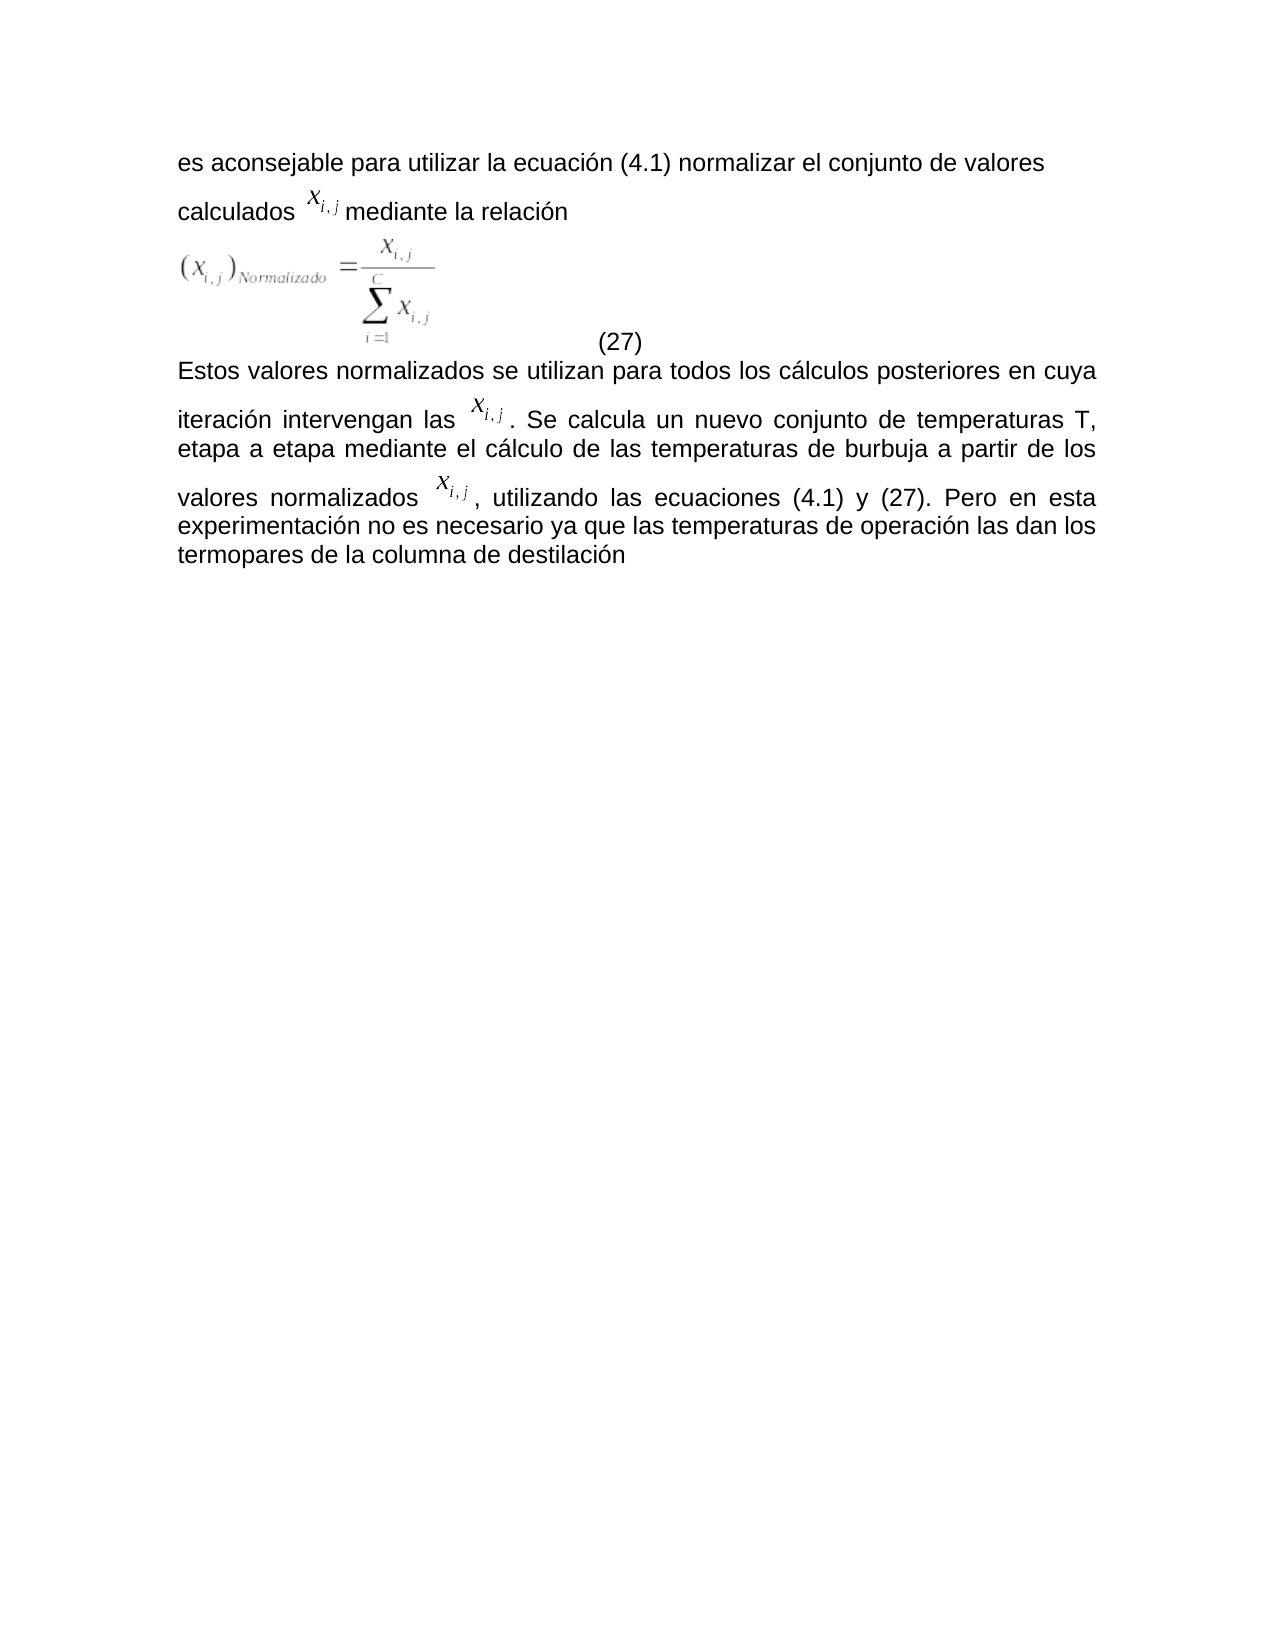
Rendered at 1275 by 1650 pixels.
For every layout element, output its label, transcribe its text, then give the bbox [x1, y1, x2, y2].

text es aconsejable para utilizar la ecuación (4.1) normalizar el conjunto de valores calculados mediante la relación [177, 148, 1098, 225]
text (27) [177, 225, 1098, 356]
text Estos valores normalizados se utilizan para todos los cálculos posteriores en cuya iteración intervengan las . Se calcula un nuevo conjunto de temperaturas T, etapa a etapa mediante el cálculo de las temperaturas de burbuja a partir de los valores normalizados , utilizando las ecuaciones (4.1) y (27). Pero en esta experimentación no es necesario ya que las temperaturas de operación las dan los termopares de la columna de destilación [177, 356, 1098, 569]
